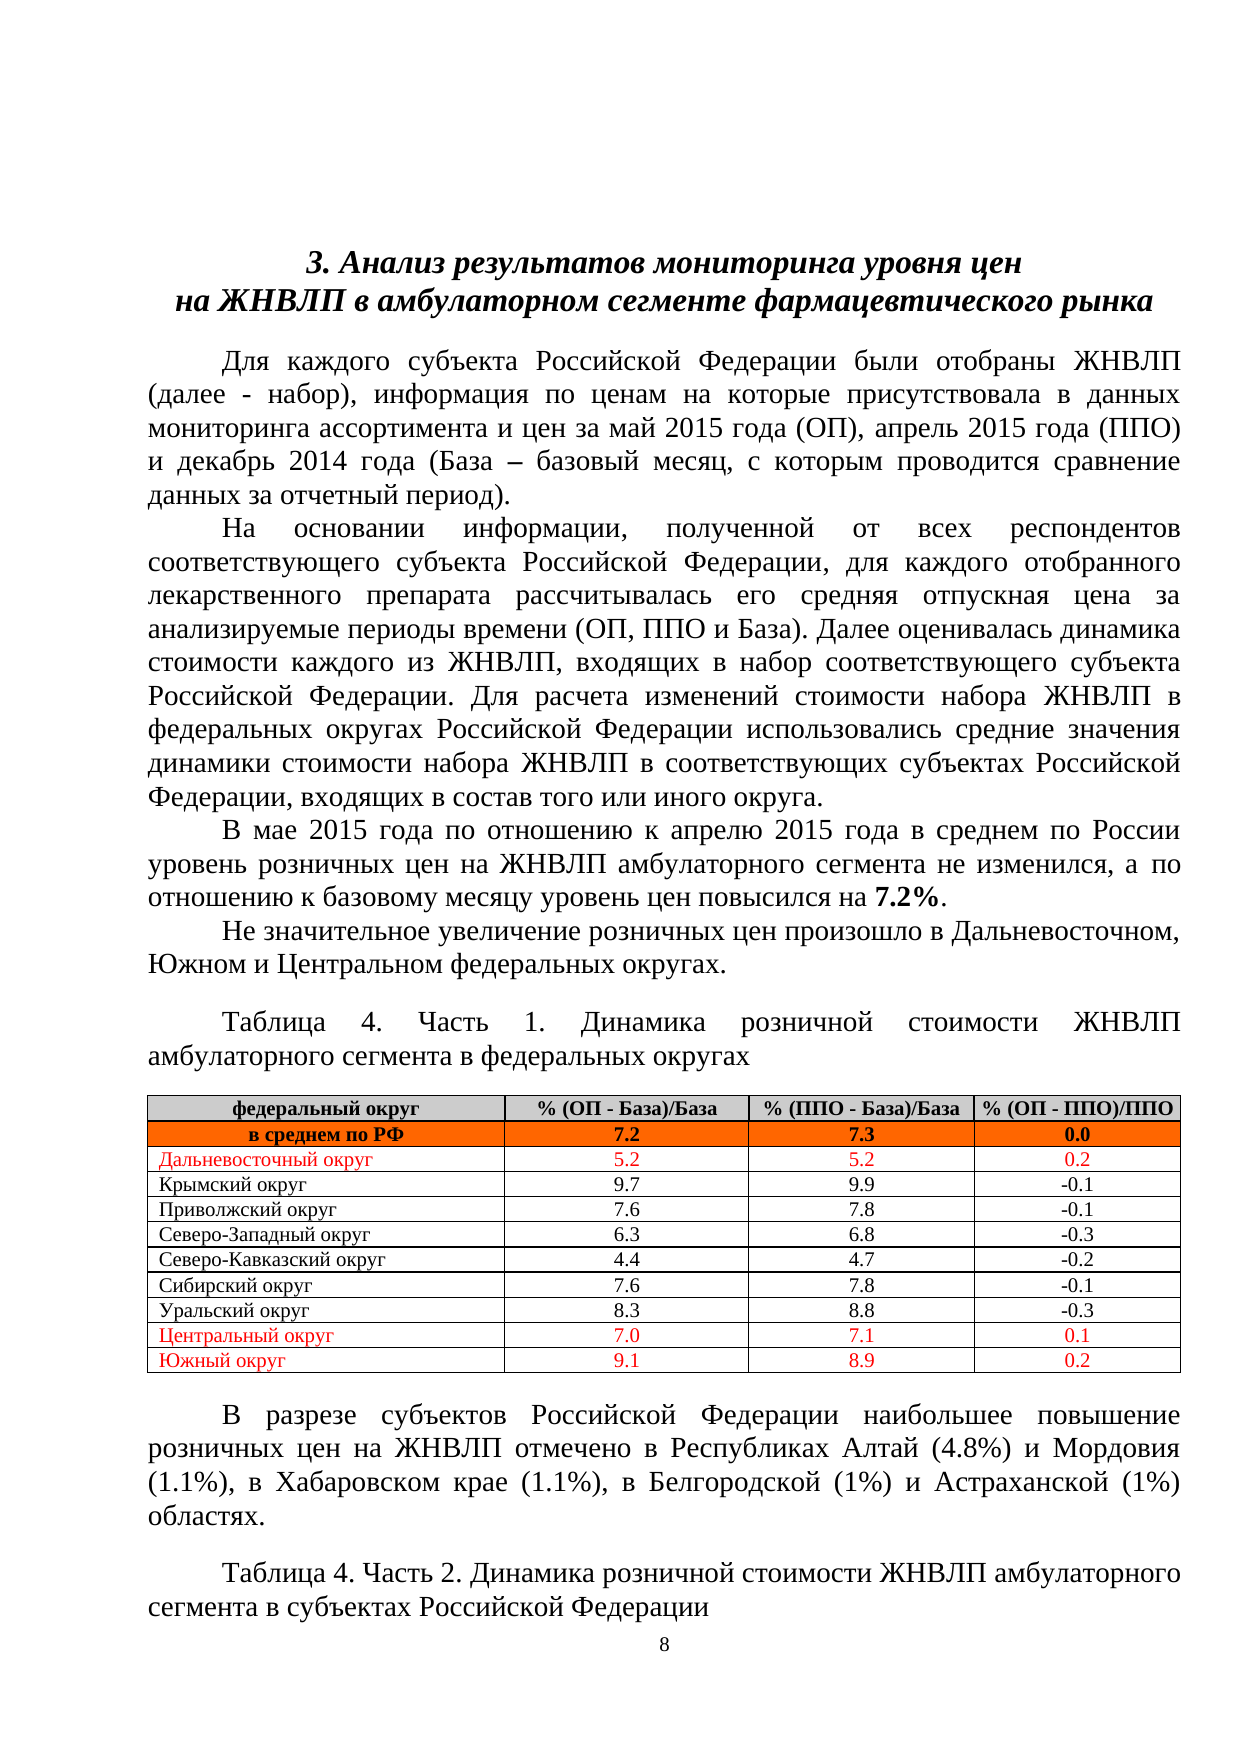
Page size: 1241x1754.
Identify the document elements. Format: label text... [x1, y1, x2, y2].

table_cell 7.8 [749, 1197, 974, 1221]
table_cell 4.4 [505, 1248, 748, 1271]
table_cell 9.1 [505, 1348, 748, 1372]
text В мае 2015 года по отношению к апрелю 2015 года в среднем по России уровень розничных цен на ЖНВЛП амбулаторного сегмента не изменился, а по отношению к базовому месяцу уровень цен повысился на 7.2%. [148, 812, 1181, 913]
table_cell 5.2 [505, 1147, 748, 1171]
table_cell 7.8 [749, 1273, 974, 1297]
table_cell 0.2 [975, 1147, 1180, 1171]
table_cell Крымский округ [148, 1172, 504, 1196]
table_cell 7.1 [749, 1323, 974, 1347]
table_header % (ОП - База)/База [506, 1096, 748, 1120]
table_cell Дальневосточный округ [148, 1147, 504, 1171]
table_cell Уральский округ [148, 1298, 504, 1322]
table_header федеральный округ [148, 1096, 504, 1120]
table_cell 8.3 [505, 1298, 748, 1322]
table_cell Приволжский округ [148, 1197, 504, 1221]
table_cell в среднем по РФ [148, 1122, 504, 1146]
table_cell 9.9 [749, 1172, 974, 1196]
table_cell 5.2 [749, 1147, 974, 1171]
table_header % (ОП - ППО)/ППО [975, 1096, 1180, 1120]
table_cell Южный округ [148, 1348, 504, 1372]
table_cell Сибирский округ [148, 1273, 504, 1297]
text на ЖНВЛП в амбулаторном сегменте фармацевтического рынка [148, 280, 1181, 319]
table_cell -0.1 [975, 1273, 1180, 1297]
table_cell -0.2 [975, 1248, 1180, 1271]
table_cell Северо-Кавказский округ [148, 1248, 504, 1271]
text В разрезе субъектов Российской Федерации наибольшее повышение розничных цен на ЖНВЛП отмечено в Республиках Алтай (4.8%) и Мордовия (1.1%), в Хабаровском крае (1.1%), в Белгородской (1%) и Астраханской (1%) областях. [148, 1397, 1181, 1531]
table_cell 4.7 [749, 1248, 974, 1271]
table_cell -0.1 [975, 1172, 1180, 1196]
table_cell 7.0 [505, 1323, 748, 1347]
text Не значительное увеличение розничных цен произошло в Дальневосточном, Южном и Центральном федеральных округах. [148, 913, 1181, 980]
text На основании информации, полученной от всех респондентов соответствующего субъекта Российской Федерации, для каждого отобранного лекарственного препарата рассчитывалась его средняя отпускная цена за анализируемые периоды времени (ОП, ППО и База). Далее оценивалась динамика стоимости каждого из ЖНВЛП, входящих в набор соответствующего субъекта Российской Федерации. Для расчета изменений стоимости набора ЖНВЛП в федеральных округах Российской Федерации использовались средние значения динамики стоимости набора ЖНВЛП в соответствующих субъектах Российской Федерации, входящих в состав того или иного округа. [148, 510, 1181, 812]
table_cell 7.3 [749, 1122, 974, 1146]
table_cell 9.7 [505, 1172, 748, 1196]
table_cell Центральный округ [148, 1323, 504, 1347]
table_cell Северо-Западный округ [148, 1222, 504, 1246]
text Таблица 4. Часть 1. Динамика розничной стоимости ЖНВЛП амбулаторного сегмента в федеральных округах [148, 1004, 1181, 1071]
table_cell 6.8 [749, 1222, 974, 1246]
text 3. Анализ результатов мониторинга уровня цен [148, 242, 1181, 280]
table_cell 7.2 [505, 1122, 748, 1146]
table_cell -0.3 [975, 1222, 1180, 1246]
table_cell -0.1 [975, 1197, 1180, 1221]
table_cell -0.3 [975, 1298, 1180, 1322]
table_cell 6.3 [505, 1222, 748, 1246]
table_cell 0.0 [975, 1122, 1180, 1146]
table_header % (ППО - База)/База [750, 1096, 973, 1120]
table_cell 7.6 [505, 1197, 748, 1221]
table_cell 7.6 [505, 1273, 748, 1297]
table_cell 0.2 [975, 1348, 1180, 1372]
table_cell 0.1 [975, 1323, 1180, 1347]
table_cell 8.9 [749, 1348, 974, 1372]
text Таблица 4. Часть 2. Динамика розничной стоимости ЖНВЛП амбулаторного сегмента в субъектах Российской Федерации [148, 1555, 1181, 1622]
table_cell 8.8 [749, 1298, 974, 1322]
text Для каждого субъекта Российской Федерации были отобраны ЖНВЛП (далее - набор), информация по ценам на которые присутствовала в данных мониторинга ассортимента и цен за май 2015 года (ОП), апрель 2015 года (ППО) и декабрь 2014 года (База – базовый месяц, с которым проводится сравнение данных за отчетный период). [148, 343, 1181, 510]
